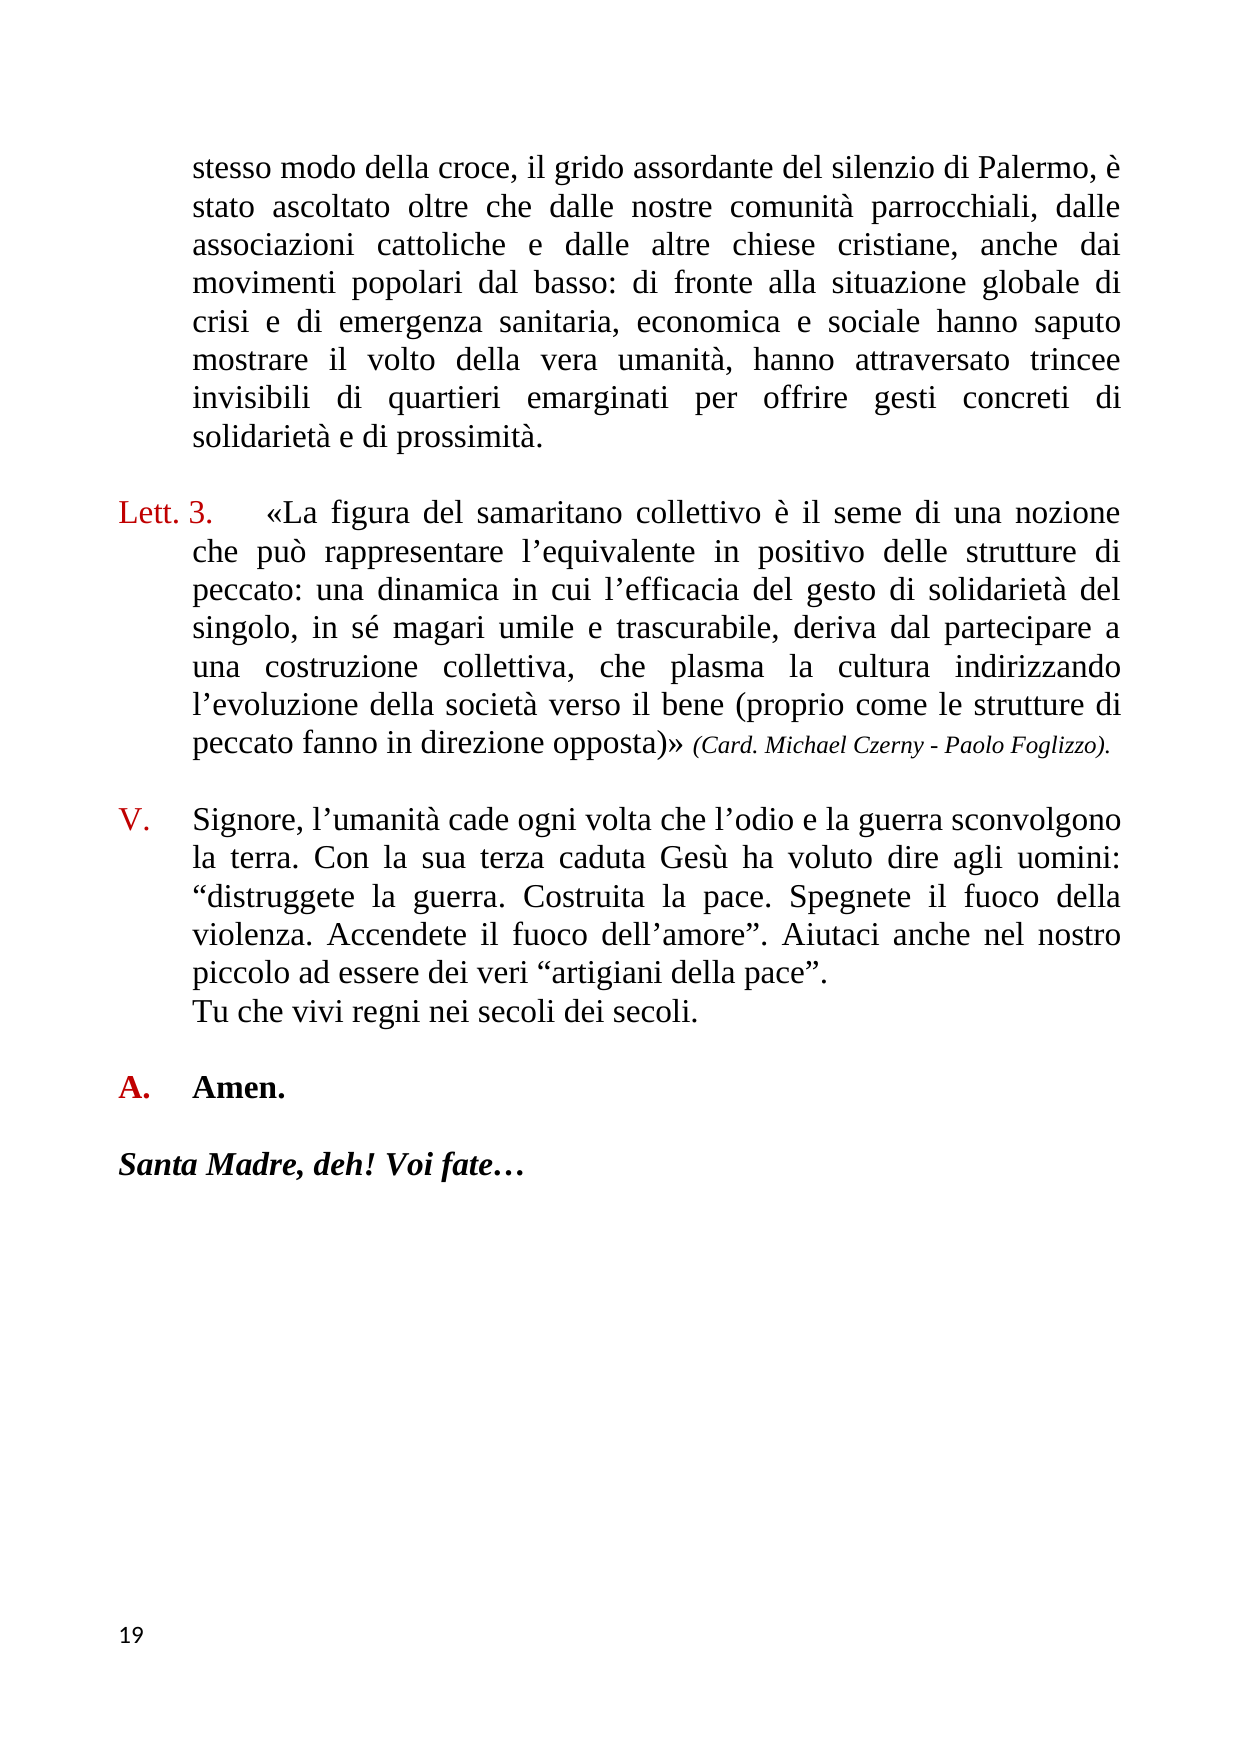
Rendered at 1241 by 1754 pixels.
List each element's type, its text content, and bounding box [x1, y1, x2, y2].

text A. Amen. [118, 1068, 1122, 1106]
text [118, 148, 1122, 454]
text Santa Madre, deh! Voi fate… [118, 1144, 1122, 1183]
text V. Signore, l’umanità cade ogni volta che l’odio e la guerra sconvolgono la terra. Con la sua terza caduta Gesù ha voluto dire agli uomini: “distruggete la guerra. Costruita la pace. Spegnete il fuoco della violenza. Accendete il fuoco dell’amore”. Aiutaci anche nel nostro piccolo ad essere dei veri “artigiani della pace”. [118, 799, 1122, 991]
text Lett. 3. «La figura del samaritano collettivo è il seme di una nozione che può rappresentare l’equivalente in positivo delle strutture di peccato: una dinamica in cui l’efficacia del gesto di solidarietà del singolo, in sé magari umile e trascurabile, deriva dal partecipare a una costruzione collettiva, che plasma la cultura indirizzando l’evoluzione della società verso il bene (proprio come le strutture di peccato fanno in direzione opposta)» (Card. Michael Czerny - Paolo Foglizzo). [118, 493, 1122, 761]
text Tu che vivi regni nei secoli dei secoli. [192, 991, 1122, 1029]
